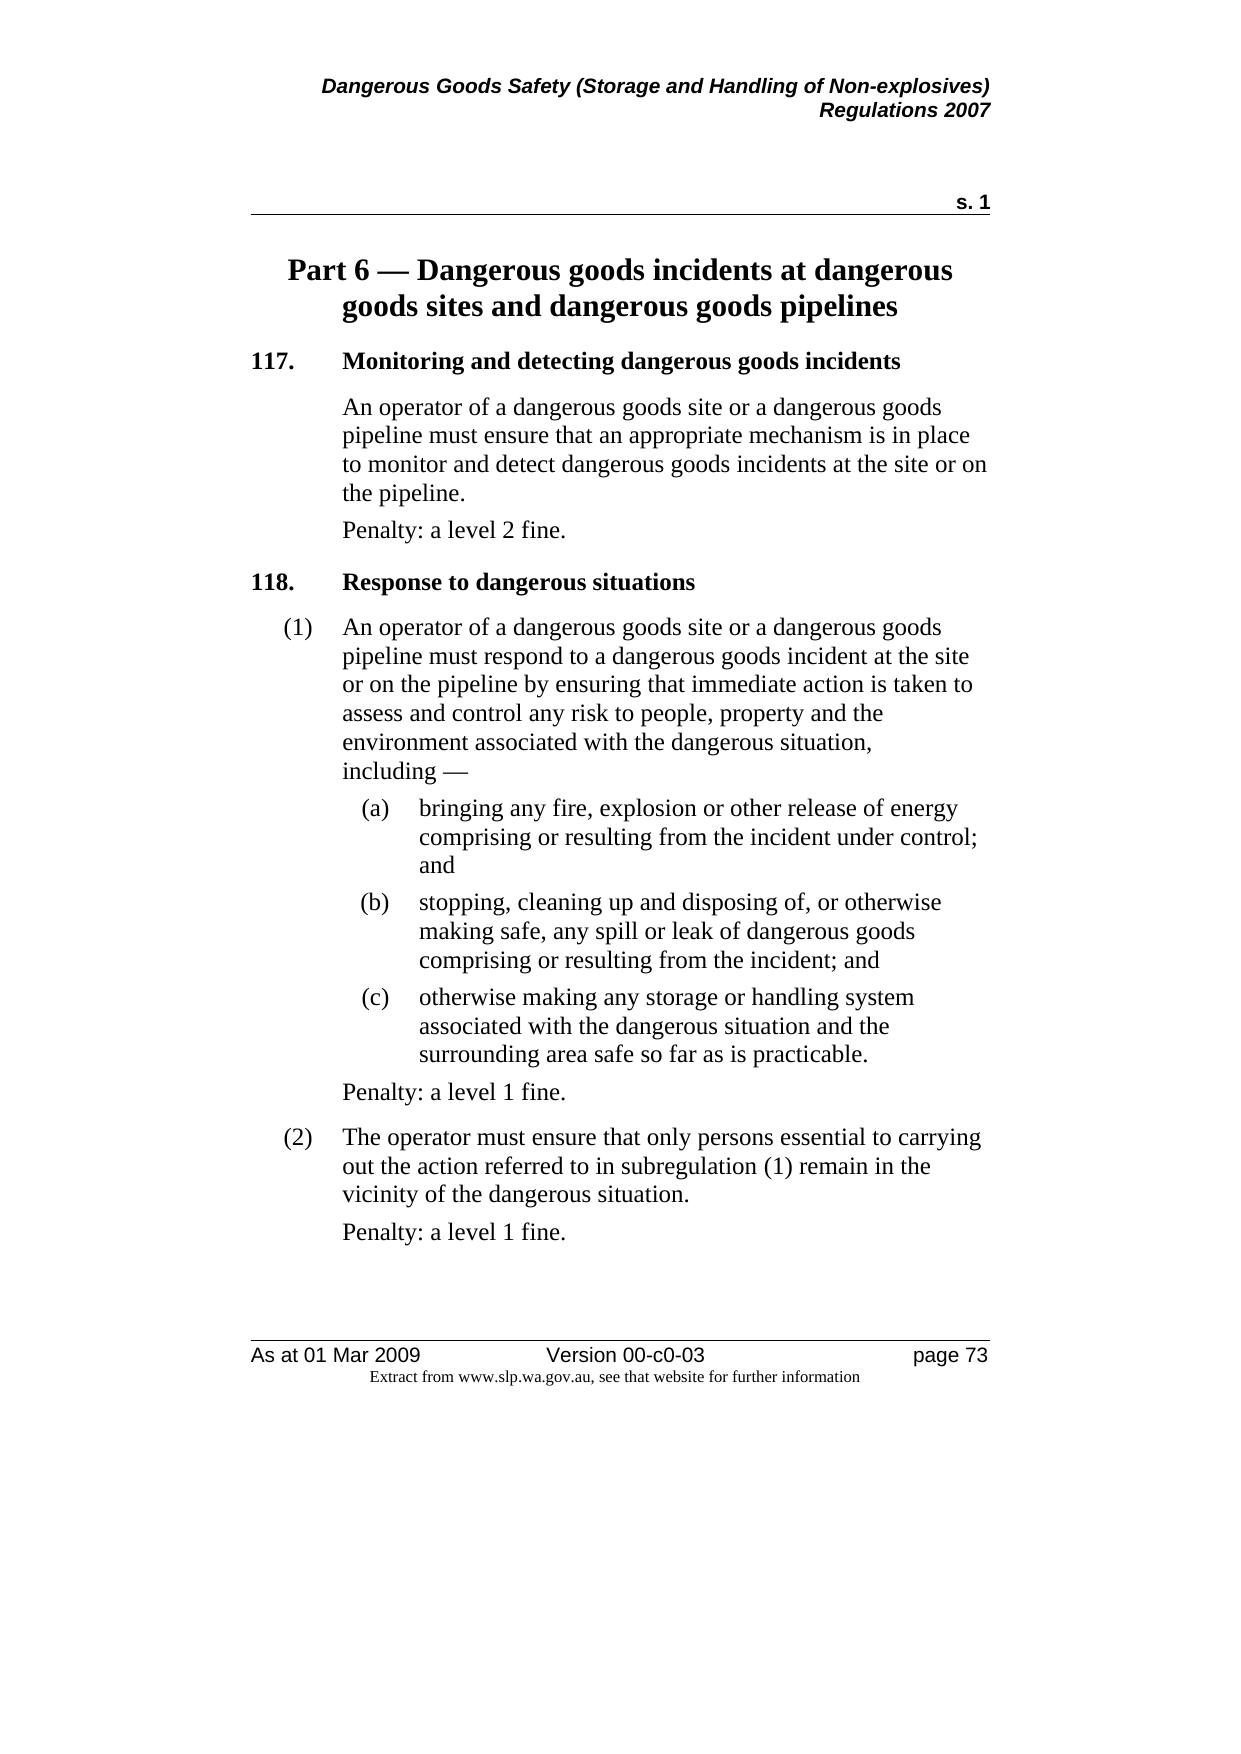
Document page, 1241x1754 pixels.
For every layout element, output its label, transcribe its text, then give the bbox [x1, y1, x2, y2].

text Penalty: a level 1 fine. [251, 1077, 990, 1105]
text Penalty: a level 2 fine. [251, 515, 990, 544]
text (b) stopping, cleaning up and disposing of, or otherwise making safe, any spill or leak of dangerous goods comprising or resulting from the incident; and [251, 887, 990, 974]
text (a) bringing any fire, explosion or other release of energy comprising or resulting from the incident under control; and [251, 793, 990, 879]
subtitle Part 6 — Dangerous goods incidents at dangerous goods sites and dangerous goods pipelines [251, 251, 990, 323]
subtitle 118. Response to dangerous situations [251, 567, 990, 595]
subtitle 117. Monitoring and detecting dangerous goods incidents [251, 346, 990, 375]
text An operator of a dangerous goods site or a dangerous goods pipeline must ensure that an appropriate mechanism is in place to monitor and detect dangerous goods incidents at the site or on the pipeline. [251, 392, 990, 507]
text (2) The operator must ensure that only persons essential to carrying out the action referred to in subregulation (1) remain in the vicinity of the dangerous situation. [251, 1122, 990, 1208]
text (c) otherwise making any storage or handling system associated with the dangerous situation and the surrounding area safe so far as is practicable. [251, 982, 990, 1068]
text (1) An operator of a dangerous goods site or a dangerous goods pipeline must respond to a dangerous goods incident at the site or on the pipeline by ensuring that immediate action is taken to assess and control any risk to people, property and the environment associated with the dangerous situation, including — [251, 612, 990, 784]
text Penalty: a level 1 fine. [251, 1217, 990, 1245]
